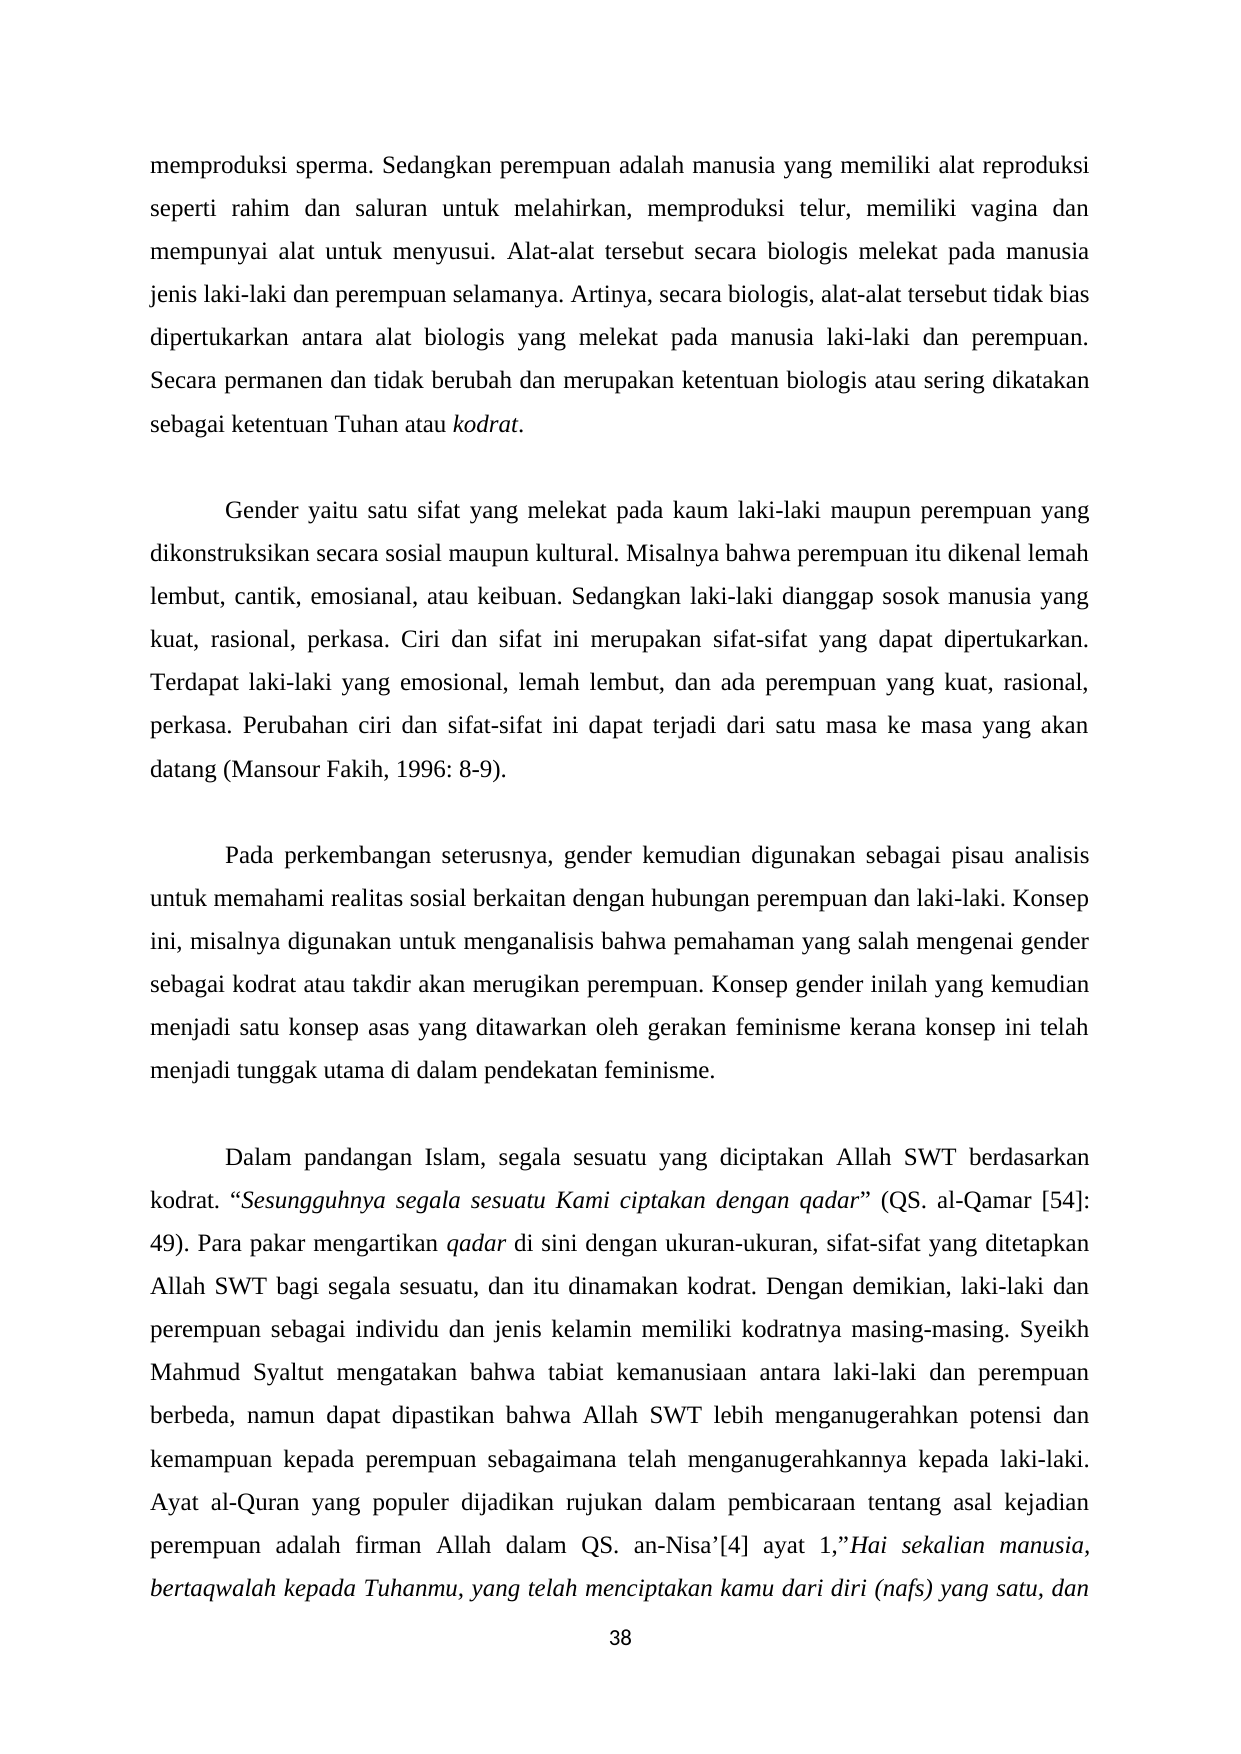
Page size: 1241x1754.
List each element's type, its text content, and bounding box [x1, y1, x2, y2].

text Gender yaitu satu sifat yang melekat pada kaum laki-laki maupun perempuan yang dikonstruksikan secara sosial maupun kultural. Misalnya bahwa perempuan itu dikenal lemah lembut, cantik, emosianal, atau keibuan. Sedangkan laki-laki dianggap sosok manusia yang kuat, rasional, perkasa. Ciri dan sifat ini merupakan sifat-sifat yang dapat dipertukarkan. Terdapat laki-laki yang emosional, lemah lembut, dan ada perempuan yang kuat, rasional, perkasa. Perubahan ciri dan sifat-sifat ini dapat terjadi dari satu masa ke masa yang akan datang (Mansour Fakih, 1996: 8-9). [150, 495, 1090, 782]
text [150, 150, 1090, 437]
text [150, 1142, 1090, 1602]
text Pada perkembangan seterusnya, gender kemudian digunakan sebagai pisau analisis untuk memahami realitas sosial berkaitan dengan hubungan perempuan dan laki-laki. Konsep ini, misalnya digunakan untuk menganalisis bahwa pemahaman yang salah mengenai gender sebagai kodrat atau takdir akan merugikan perempuan. Konsep gender inilah yang kemudian menjadi satu konsep asas yang ditawarkan oleh gerakan feminisme kerana konsep ini telah menjadi tunggak utama di dalam pendekatan feminisme. [150, 840, 1090, 1084]
